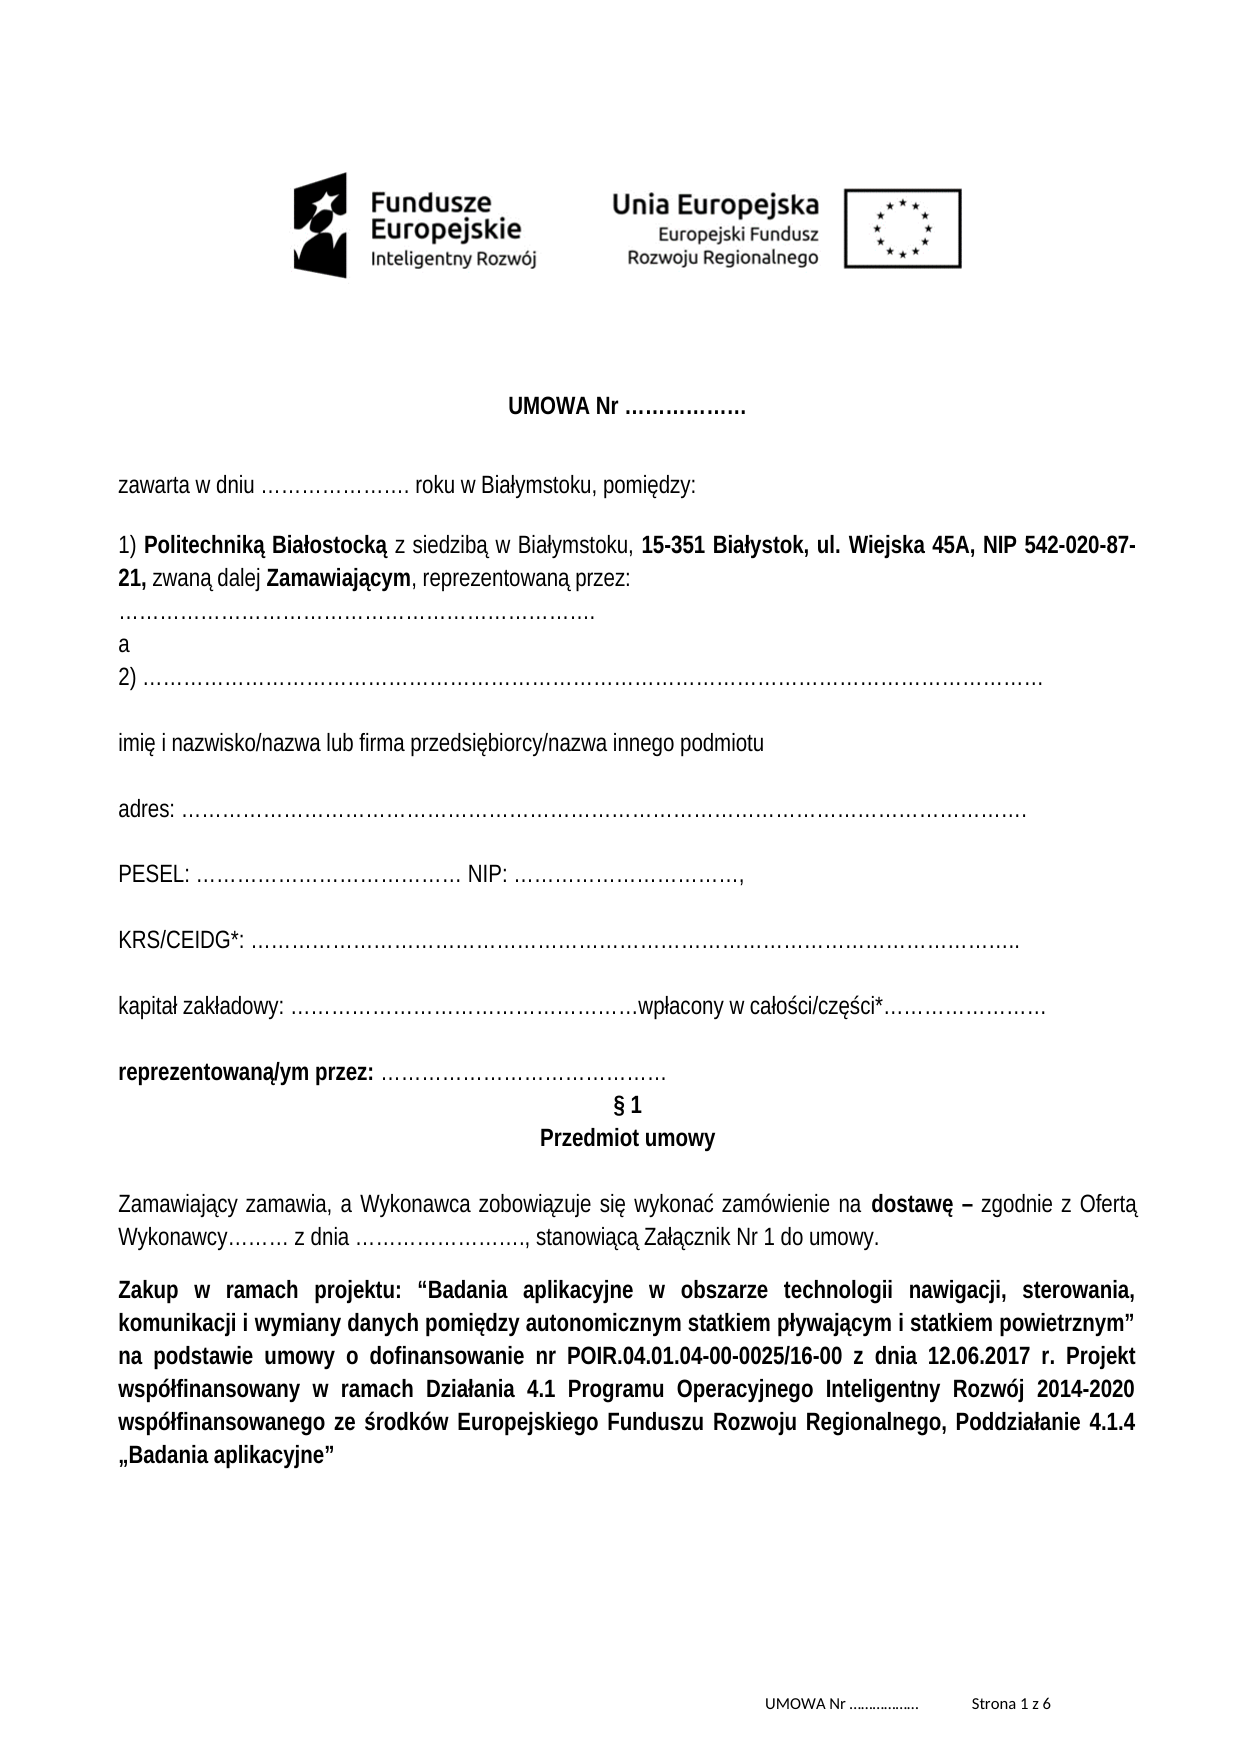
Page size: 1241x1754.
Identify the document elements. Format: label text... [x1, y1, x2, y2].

text Przedmiot umowy [118, 1123, 1137, 1151]
text 1) Politechniką Białostocką z siedzibą w Białymstoku, 15-351 Białystok, ul. Wiejska 45A, NIP 542-020-87-21, zwaną dalej Zamawiającym, reprezentowaną przez: [118, 530, 1137, 592]
text 2) …………………………………………………………………………………………………………………… [118, 662, 1137, 691]
text adres: ……………………………………………………………………………………………………………. [118, 793, 1137, 822]
text reprezentowaną/ym przez: …………………………………… [118, 1057, 1137, 1086]
text Zakup w ramach projektu: “Badania aplikacyjne w obszarze technologii nawigacji, sterowania, komunikacji i wymiany danych pomiędzy autonomicznym statkiem pływającym i statkiem powietrznym” na podstawie umowy o dofinansowanie nr POIR.04.01.04-00-0025/16-00 z dnia 12.06.2017 r. Projekt współfinansowany w ramach Działania 4.1 Programu Operacyjnego Inteligentny Rozwój 2014-2020 współfinansowanego ze środków Europejskiego Funduszu Rozwoju Regionalnego, Poddziałanie 4.1.4 „Badania aplikacyjne” [118, 1275, 1137, 1468]
text § 1 [118, 1090, 1137, 1118]
subtitle UMOWA Nr ……………… [118, 391, 1137, 420]
text Zamawiający zamawia, a Wykonawca zobowiązuje się wykonać zamówienie na dostawę – zgodnie z Ofertą Wykonawcy……… z dnia ……………………., stanowiącą Załącznik Nr 1 do umowy. [118, 1188, 1137, 1250]
text PESEL: ………………………………… NIP: ……………………………, [118, 859, 1137, 888]
text zawarta w dniu …………………. roku w Białymstoku, pomiędzy: [118, 470, 1137, 498]
text a [118, 629, 1137, 658]
text ……………………………………………………………. [118, 596, 1137, 625]
picture [268, 146, 988, 305]
text imię i nazwisko/nazwa lub firma przedsiębiorcy/nazwa innego podmiotu [118, 728, 1137, 756]
text kapitał zakładowy: ……………………………………………wpłacony w całości/części*…………………… [118, 991, 1137, 1020]
text KRS/CEIDG*: ………………………………………………………………………………………………….. [118, 925, 1137, 954]
